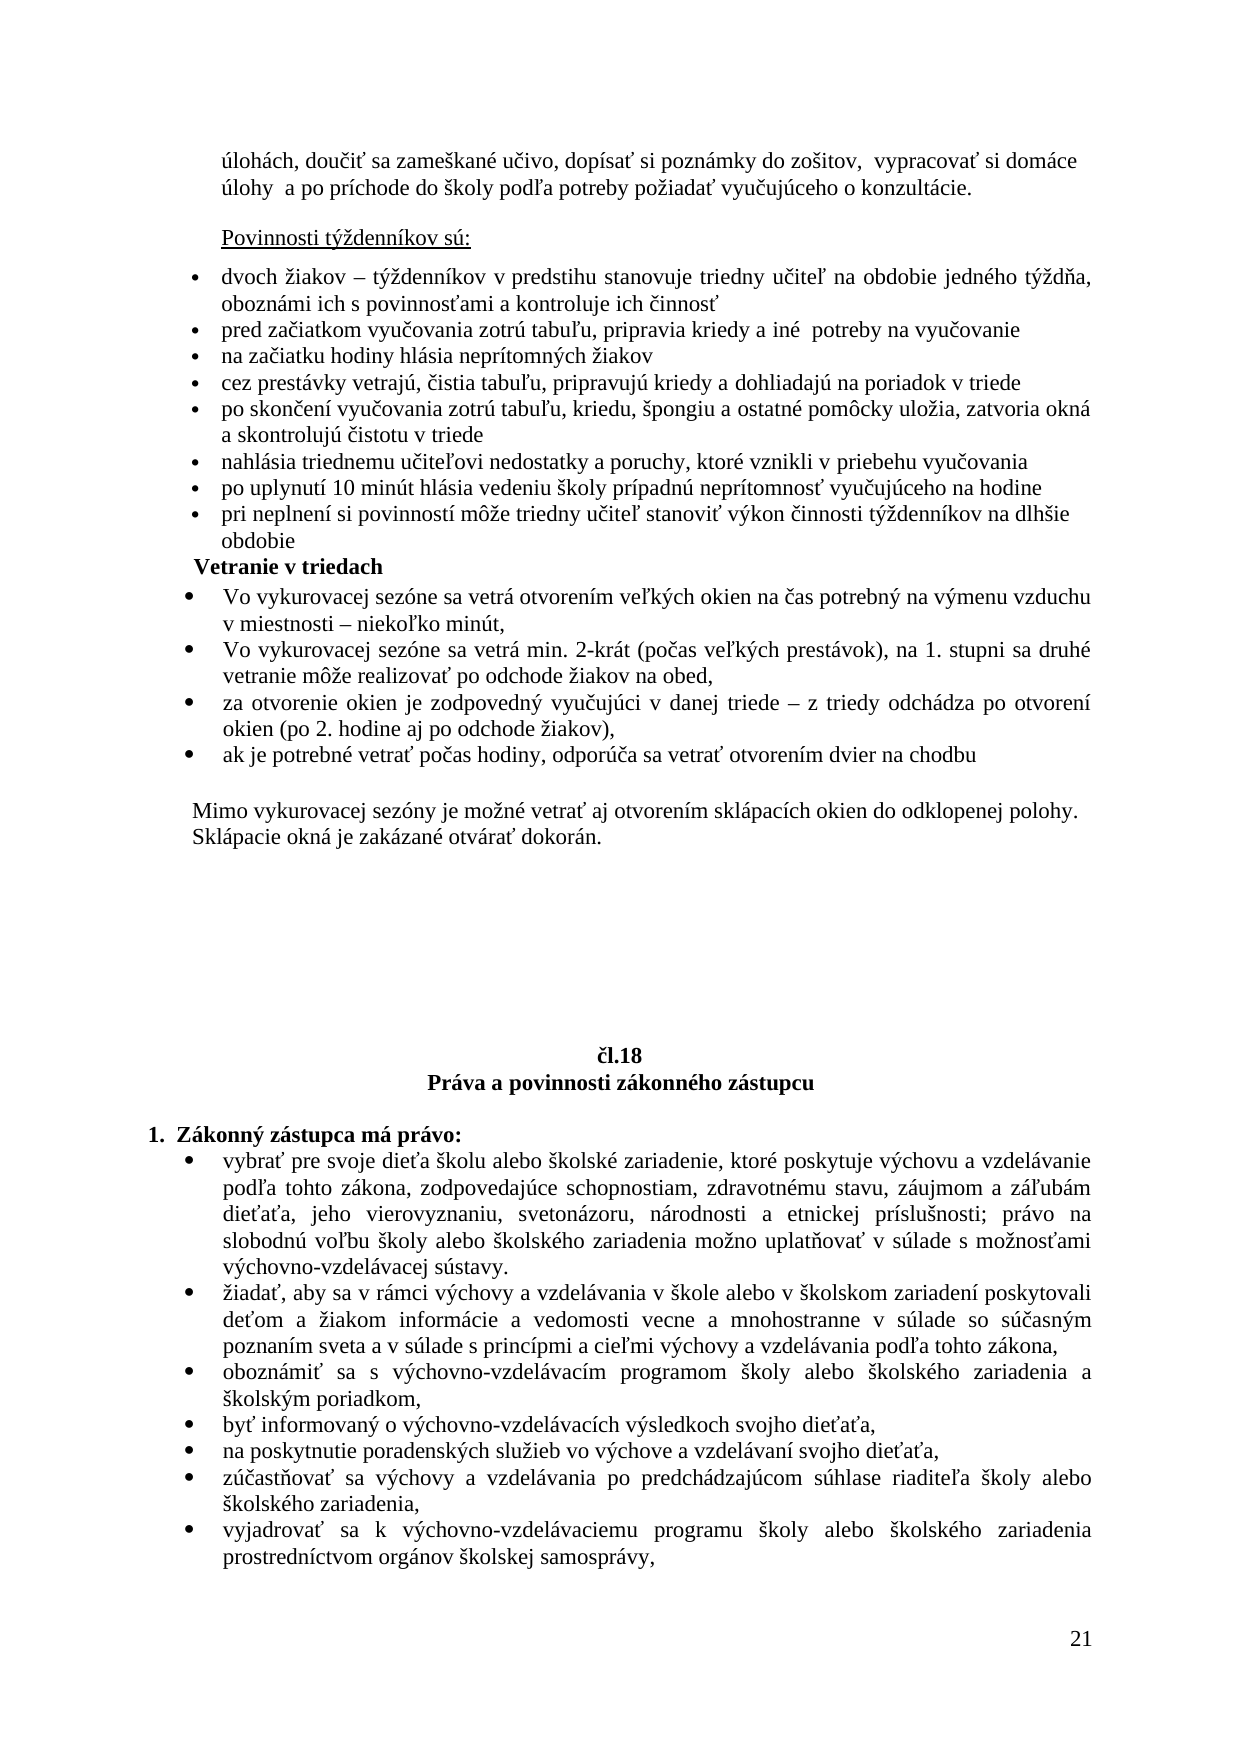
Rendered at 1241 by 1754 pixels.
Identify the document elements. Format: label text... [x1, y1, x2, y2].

text čl.18 [442, 1042, 1093, 1068]
list dvoch žiakov – týždenníkov v predstihu stanovuje triedny učiteľ na obdobie jedného týždňa, oboznámi ich s povinnosťami a kontroluje ich činnosť [192, 263, 1093, 316]
list po uplynutí 10 minút hlásia vedeniu školy prípadnú neprítomnosť vyučujúceho na hodine [192, 474, 1093, 500]
list po skončení vyučovania zotrú tabuľu, kriedu, špongiu a ostatné pomôcky uložia, zatvoria okná a skontrolujú čistotu v triede [192, 395, 1093, 448]
text Práva a povinnosti zákonného zástupcu [221, 1068, 1093, 1095]
text Mimo vykurovacej sezóny je možné vetrať aj otvorením sklápacích okien do odklopenej polohy. Sklápacie okná je zakázané otvárať dokorán. [192, 797, 1093, 850]
list za otvorenie okien je zodpovedný vyučujúci v danej triede – z triedy odchádza po otvorení okien (po 2. hodine aj po odchode žiakov), [185, 689, 1093, 741]
list byť informovaný o výchovno-vzdelávacích výsledkoch svojho dieťaťa, [185, 1411, 1093, 1437]
list nahlásia triednemu učiteľovi nedostatky a poruchy, ktoré vznikli v priebehu vyučovania [192, 448, 1093, 474]
list oboznámiť sa s výchovno-vzdelávacím programom školy alebo školského zariadenia a školským poriadkom, [185, 1358, 1093, 1411]
list žiadať, aby sa v rámci výchovy a vzdelávania v škole alebo v školskom zariadení poskytovali deťom a žiakom informácie a vedomosti vecne a mnohostranne v súlade so súčasným poznaním sveta a v súlade s princípmi a cieľmi výchovy a vzdelávania podľa tohto zákona, [185, 1279, 1093, 1358]
list na začiatku hodiny hlásia neprítomných žiakov [192, 342, 1093, 369]
list na poskytnutie poradenských služieb vo výchove a vzdelávaní svojho dieťaťa, [185, 1437, 1093, 1464]
list pred začiatkom vyučovania zotrú tabuľu, pripravia kriedy a iné potreby na vyučovanie [192, 316, 1093, 342]
list zúčastňovať sa výchovy a vzdelávania po predchádzajúcom súhlase riaditeľa školy alebo školského zariadenia, [185, 1464, 1093, 1517]
list cez prestávky vetrajú, čistia tabuľu, pripravujú kriedy a dohliadajú na poriadok v triede [192, 369, 1093, 395]
list Vo vykurovacej sezóne sa vetrá min. 2-krát (počas veľkých prestávok), na 1. stupni sa druhé vetranie môže realizovať po odchode žiakov na obed, [185, 636, 1093, 689]
list ak je potrebné vetrať počas hodiny, odporúča sa vetrať otvorením dvier na chodbu [185, 741, 1093, 768]
list Vo vykurovacej sezóne sa vetrá otvorením veľkých okien na čas potrebný na výmenu vzduchu v miestnosti – niekoľko minút, [185, 583, 1093, 636]
text 1. Zákonný zástupca má právo: [148, 1121, 1093, 1148]
text Povinnosti týždenníkov sú: [221, 224, 1093, 251]
list vybrať pre svoje dieťa školu alebo školské zariadenie, ktoré poskytuje výchovu a vzdelávanie podľa tohto zákona, zodpovedajúce schopnostiam, zdravotnému stavu, záujmom a záľubám dieťaťa, jeho vierovyznaniu, svetonázoru, národnosti a etnickej príslušnosti; právo na slobodnú voľbu školy alebo školského zariadenia možno uplatňovať v súlade s možnosťami výchovno-vzdelávacej sústavy. [185, 1148, 1093, 1279]
list vyjadrovať sa k výchovno-vzdelávaciemu programu školy alebo školského zariadenia prostredníctvom orgánov školskej samosprávy, [185, 1517, 1093, 1569]
subtitle Vetranie v triedach [148, 553, 1093, 579]
list pri neplnení si povinností môže triedny učiteľ stanoviť výkon činnosti týždenníkov na dlhšie obdobie [192, 500, 1093, 553]
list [192, 148, 1093, 200]
